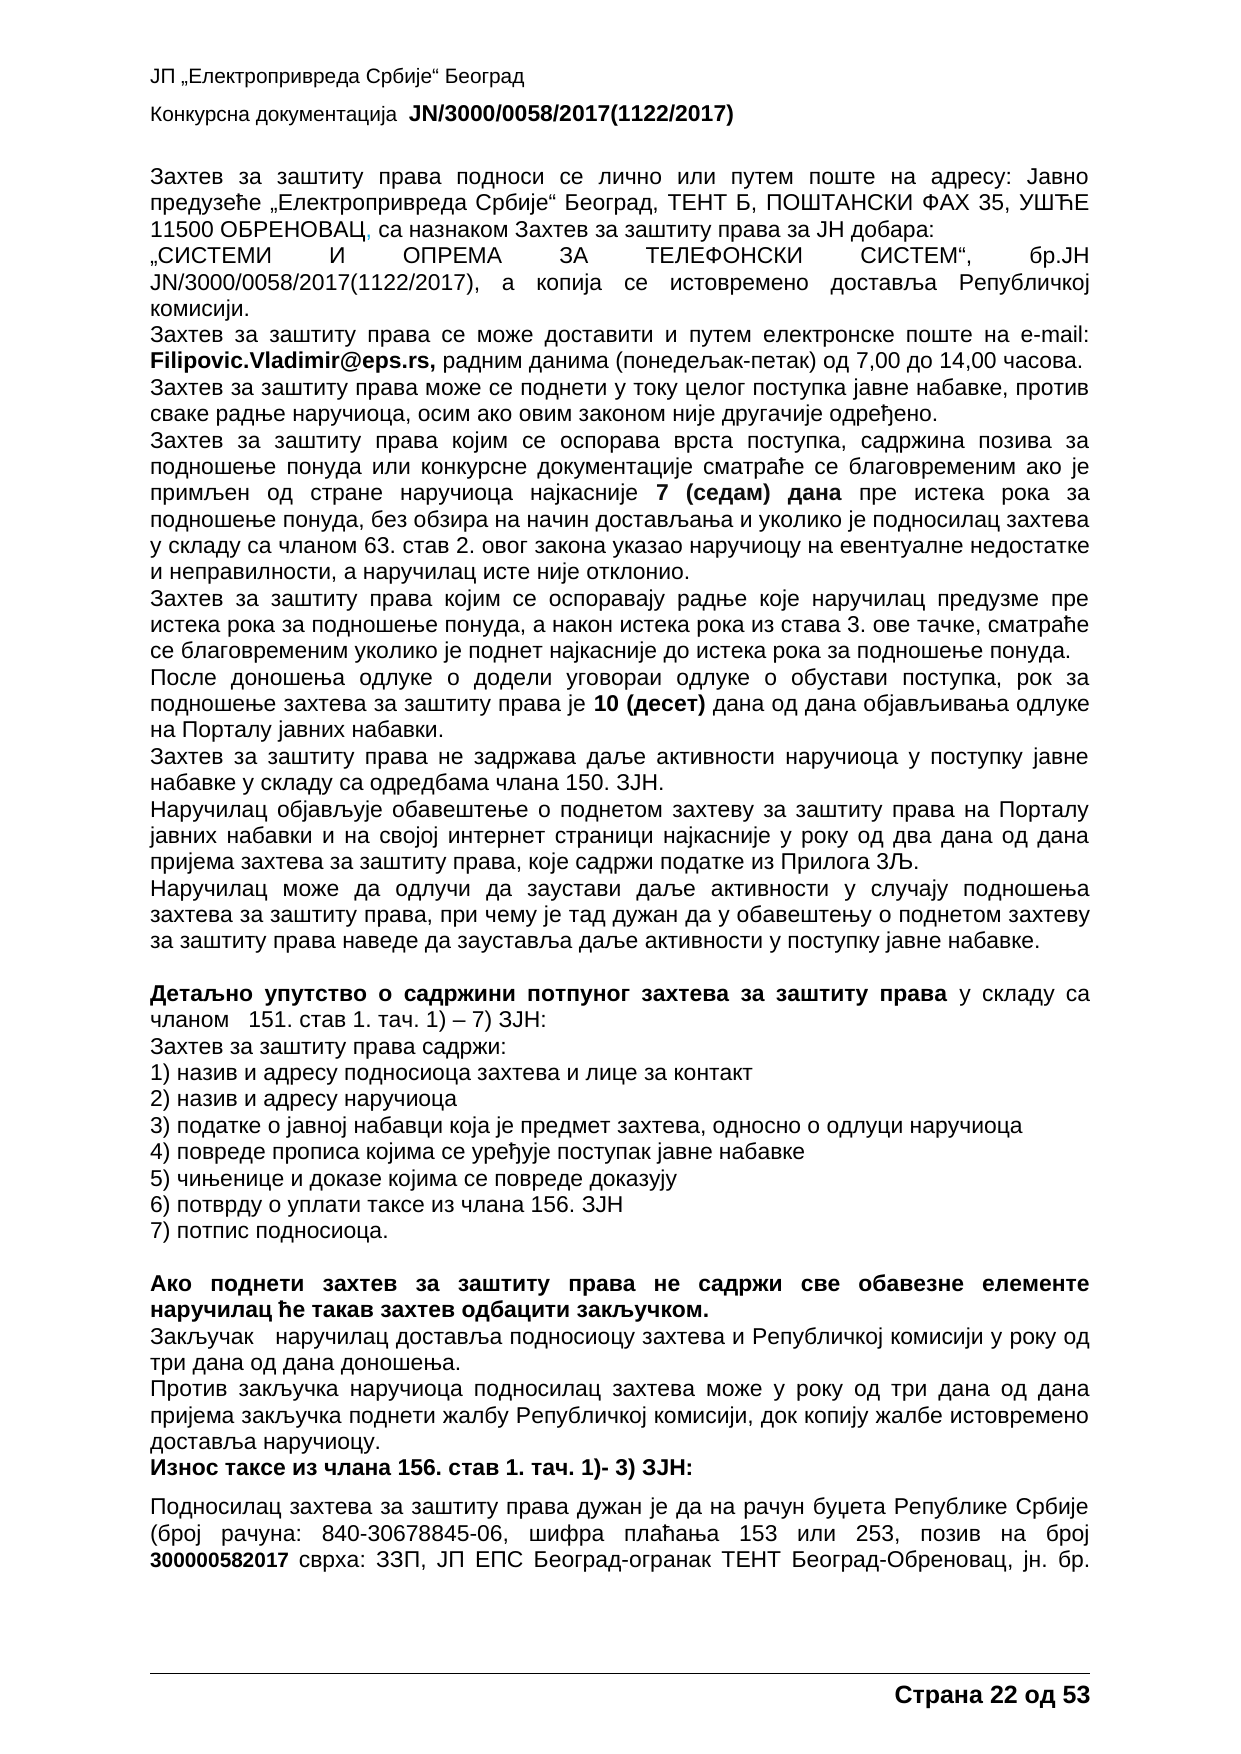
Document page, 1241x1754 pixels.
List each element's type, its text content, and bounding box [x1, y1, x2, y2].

text Захтев за заштиту права се може доставити и путем електронске поште на e-mail: Filipovic.Vladimir@eps.rs, радним данима (понедељак-петак) од 7,00 до 14,00 часова. [150, 321, 1090, 374]
text Захтев за заштиту права не задржава даље активности наручиоца у поступку јавне набавке у складу са одредбама члана 150. ЗЈН. [150, 743, 1090, 796]
text 3) податке о јавној набавци која је предмет захтева, односно о одлуци наручиоца [150, 1112, 1090, 1138]
text 6) потврду о уплати таксе из члана 156. ЗЈН [150, 1191, 1090, 1217]
text Ако поднети захтев за заштиту права не садржи све обавезне елементе наручилац ће такав захтев одбацити закључком. [150, 1270, 1090, 1323]
text 7) потпис подносиоца. [150, 1217, 1090, 1243]
text Захтев за заштиту права којим се оспоравају радње које наручилац предузме пре истека рока за подношење понуда, а након истека рока из става 3. ове тачке, сматраће се благовременим уколико је поднет најкасније до истека рока за подношење понуда. [150, 585, 1090, 664]
text Наручилац може да одлучи да заустави даље активности у случају подношења захтева за заштиту права, при чему је тад дужан да у обавештењу о поднетом захтеву за заштиту права наведе да зауставља даље активности у поступку јавне набавке. [150, 874, 1090, 954]
text Наручилац објављује обавештење о поднетом захтеву за заштиту права на Порталу јавних набавки и на својој интернет страници најкасније у року од два дана од дана пријема захтева за заштиту права, које садржи податке из Прилога 3Љ. [150, 796, 1090, 874]
text Детаљно упутство о садржини потпуног захтева за заштиту права у складу са чланом 151. став 1. тач. 1) – 7) ЗЈН: [150, 980, 1090, 1033]
text Захтев за заштиту права којим се оспорава врста поступка, садржина позива за подношење понуда или конкурсне документације сматраће се благовременим ако је примљен од стране наручиоца најкасније 7 (седам) дана пре истека рока за подношење понуда, без обзира на начин достављања и уколико је подносилац захтева у складу са чланом 63. став 2. овог закона указао наручиоцу на евентуалне недостатке и неправилности, а наручилац исте није отклонио. [150, 427, 1090, 585]
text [150, 1493, 1090, 1572]
text Износ таксе из члана 156. став 1. тач. 1)- 3) ЗЈН: [150, 1454, 1090, 1481]
text 1) назив и адресу подносиоца захтева и лице за контакт [150, 1059, 1090, 1085]
text „СИСТЕМИ И ОПРЕМА ЗА ТЕЛЕФОНСКИ СИСТЕМ“, бр.ЈН JN/3000/0058/2017(1122/2017), а копија се истовремено доставља Републичкој комисији. [150, 242, 1090, 321]
text Захтев за заштиту права може се поднети у току целог поступка јавне набавке, против сваке радње наручиоца, осим ако овим законом није другачије одређено. [150, 374, 1090, 427]
text Закључак наручилац доставља подносиоцу захтева и Републичкој комисији у року од три дана од дана доношења. [150, 1323, 1090, 1375]
text 2) назив и адресу наручиоца [150, 1085, 1090, 1112]
text 4) повреде прописа којима се уређује поступак јавне набавке [150, 1138, 1090, 1164]
text После доношења одлуке о додели уговораи одлуке о обустави поступка, рок за подношење захтева за заштиту права је 10 (десет) дана од дана објављивања одлуке на Порталу јавних набавки. [150, 664, 1090, 743]
text 5) чињенице и доказе којима се повреде доказују [150, 1164, 1090, 1191]
text Против закључка наручиоца подносилац захтева може у року од три дана од дана пријема закључка поднети жалбу Републичкој комисији, док копију жалбе истовремено доставља наручиоцу. [150, 1375, 1090, 1454]
text Захтев за заштиту права подноси се лично или путем поште на адресу: Јавно предузеће „Електропривреда Србије“ Београд, ТЕНТ Б, ПОШТАНСКИ ФАХ 35, УШЋЕ 11500 ОБРЕНОВАЦ, са назнаком Захтев за заштиту права за ЈН добара: [150, 163, 1090, 242]
text Захтев за заштиту права садржи: [150, 1033, 1090, 1059]
